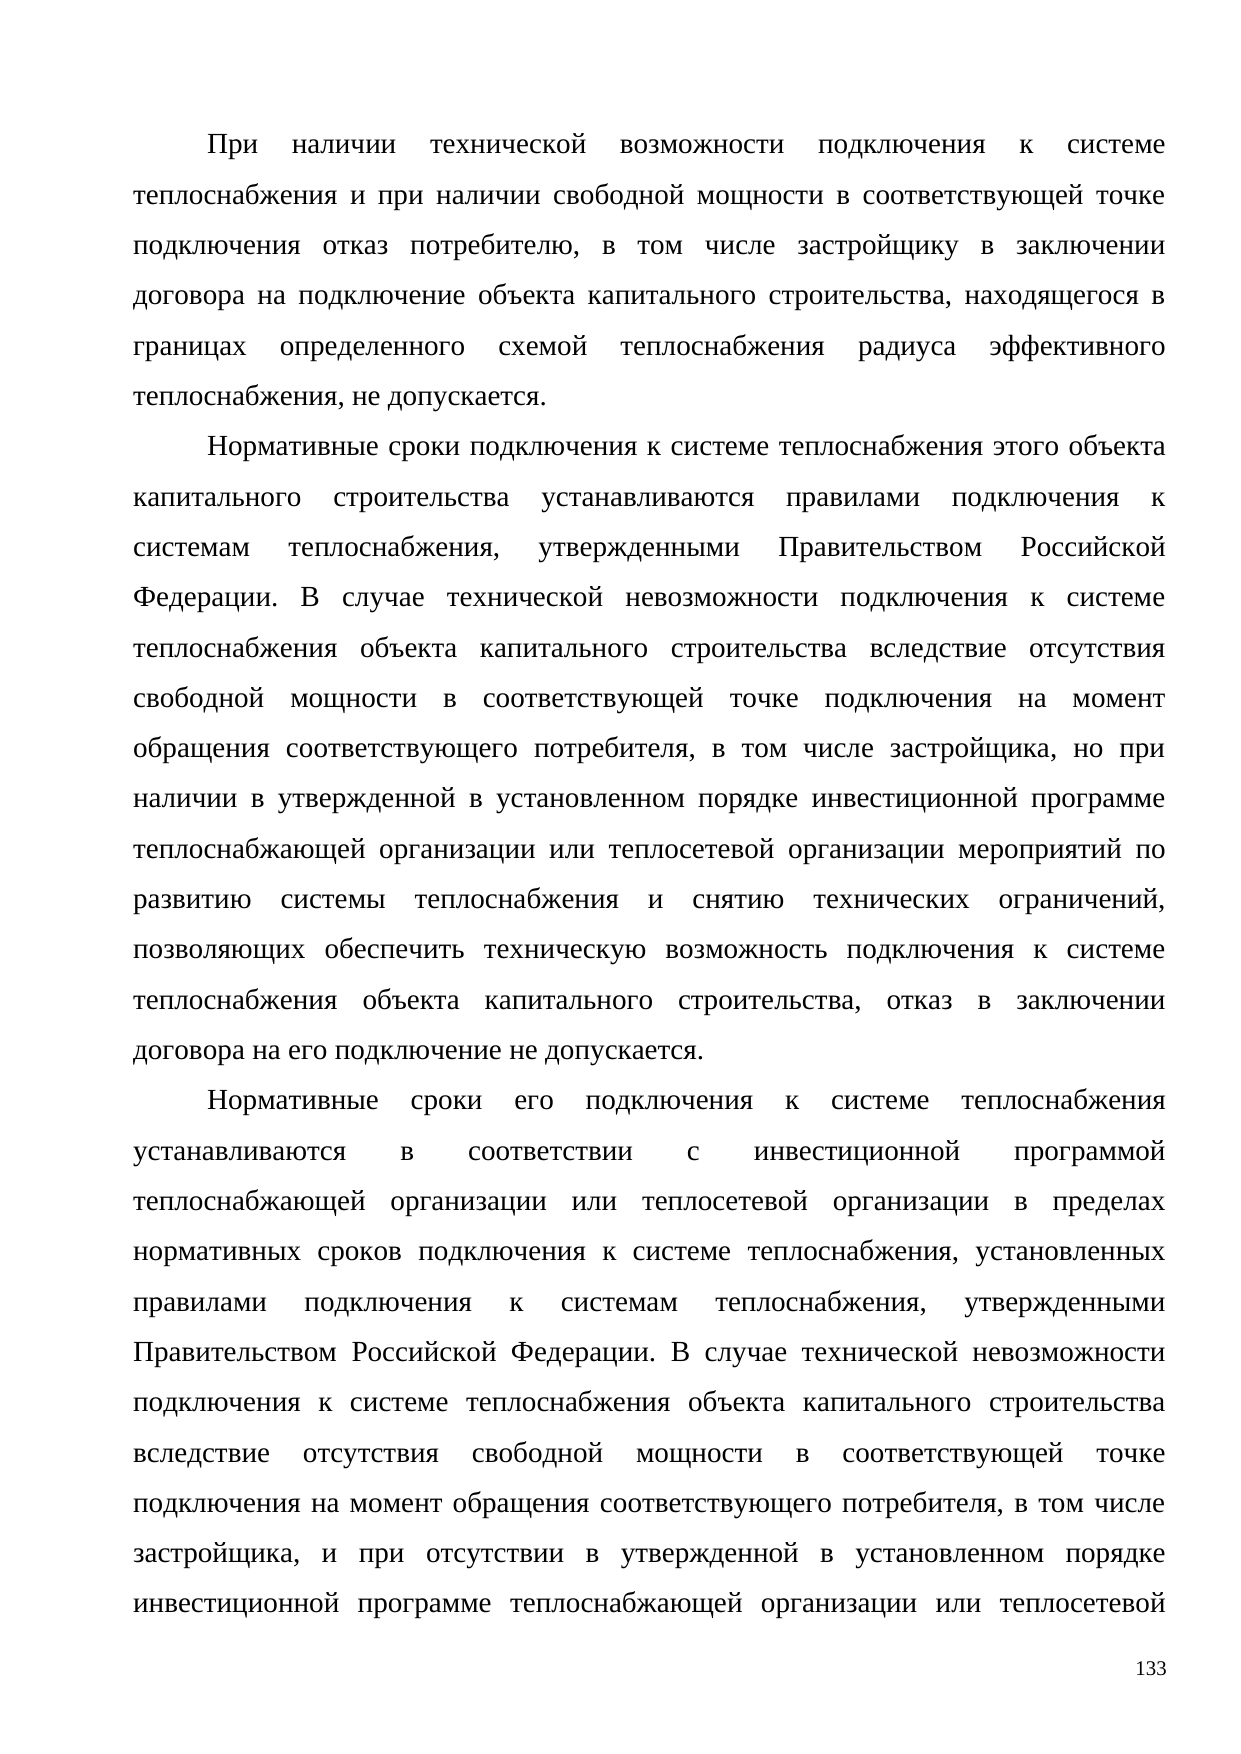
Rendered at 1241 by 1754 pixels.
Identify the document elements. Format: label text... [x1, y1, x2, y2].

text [133, 1082, 1166, 1619]
text При наличии технической возможности подключения к системе теплоснабжения и при наличии свободной мощности в соответствующей точке подключения отказ потребителю, в том числе застройщику в заключении договора на подключение объекта капитального строительства, находящегося в границах определенного схемой теплоснабжения радиуса эффективного теплоснабжения, не допускается. [133, 127, 1166, 412]
text Нормативные сроки подключения к системе теплоснабжения этого объекта капитального строительства устанавливаются правилами подключения к системам теплоснабжения, утвержденными Правительством Российской Федерации. В случае технической невозможности подключения к системе теплоснабжения объекта капитального строительства вследствие отсутствия свободной мощности в соответствующей точке подключения на момент обращения соответствующего потребителя, в том числе застройщика, но при наличии в утвержденной в установленном порядке инвестиционной программе теплоснабжающей организации или теплосетевой организации мероприятий по развитию системы теплоснабжения и снятию технических ограничений, позволяющих обеспечить техническую возможность подключения к системе теплоснабжения объекта капитального строительства, отказ в заключении договора на его подключение не допускается. [133, 428, 1166, 1066]
